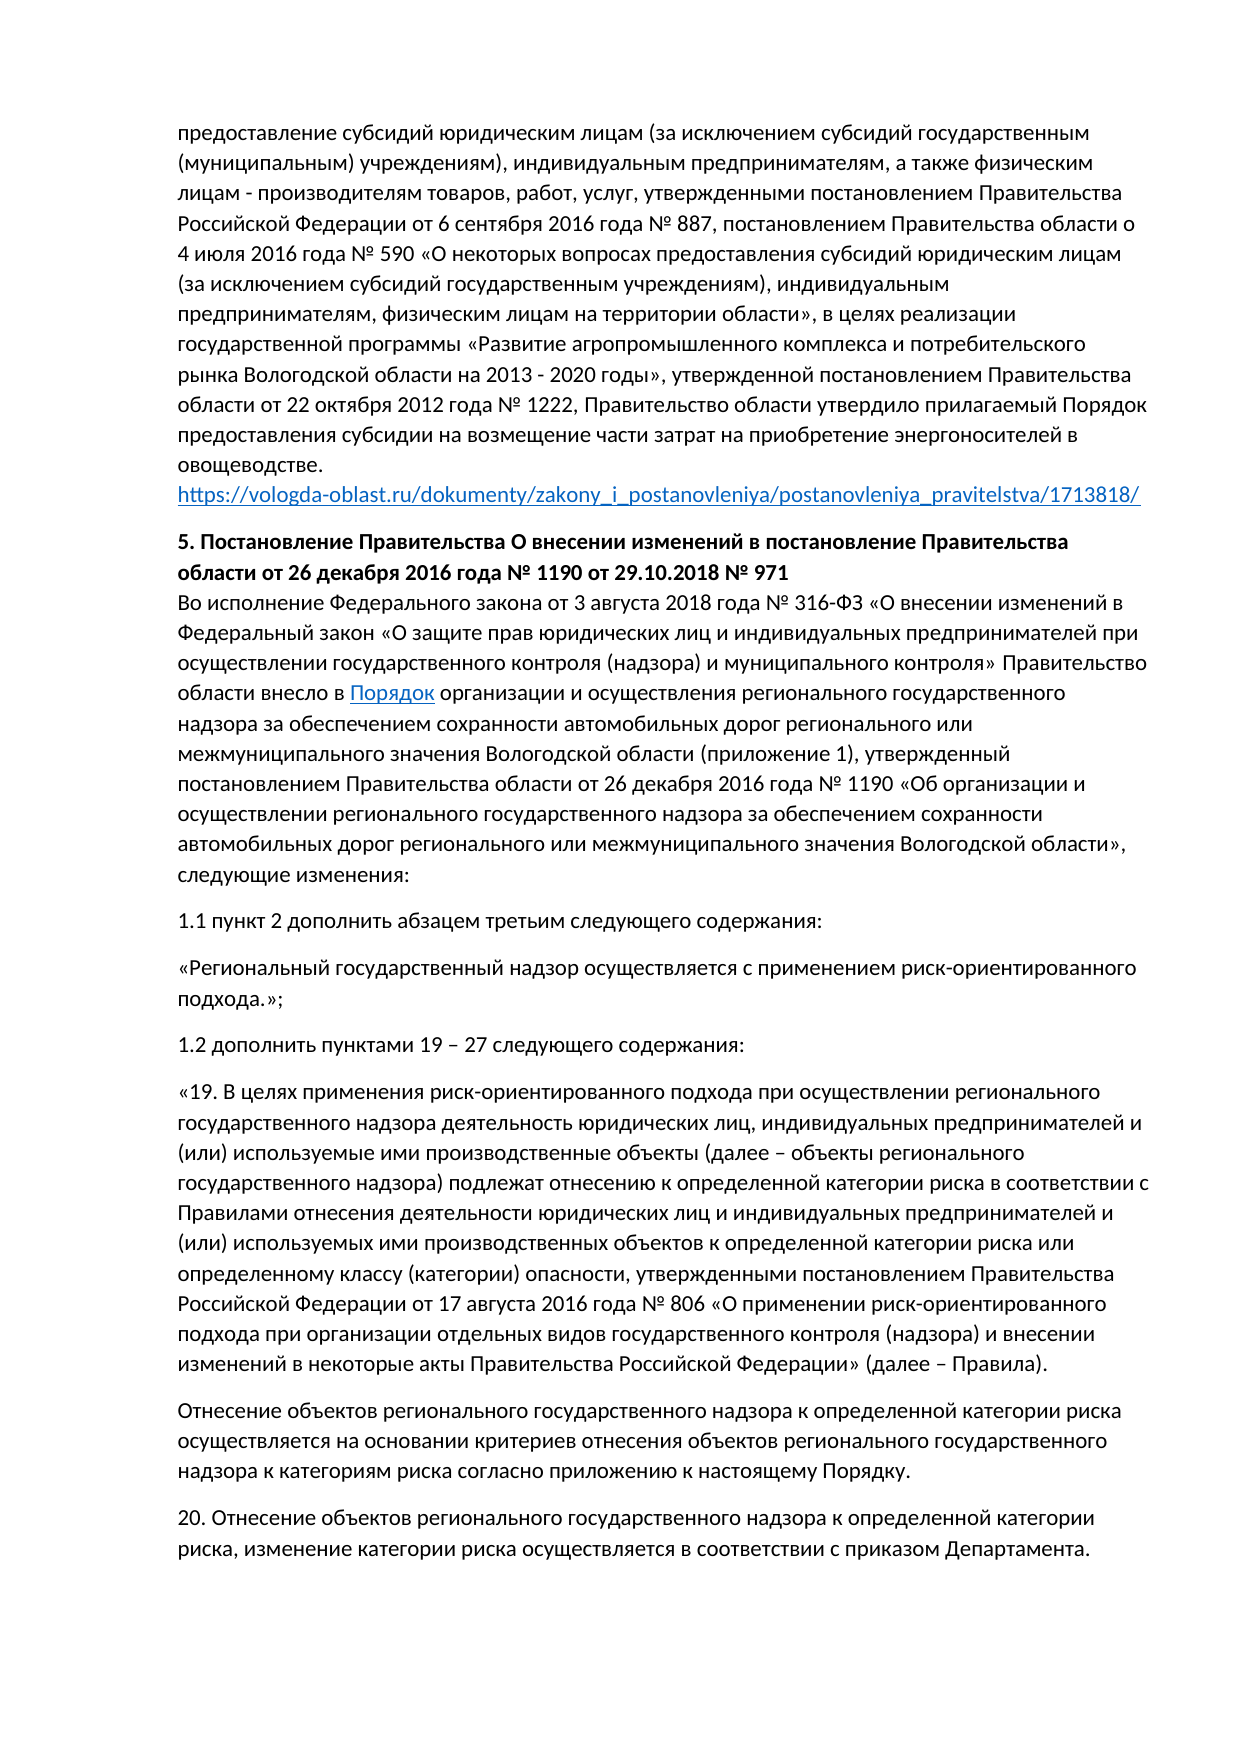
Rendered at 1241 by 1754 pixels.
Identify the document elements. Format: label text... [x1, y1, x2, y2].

text 5. Постановление Правительства О внесении изменений в постановление Правительства области от 26 декабря 2016 года № 1190 от 29.10.2018 № 971 Во исполнение Федерального закона от 3 августа 2018 года № 316-ФЗ «О внесении изменений в Федеральный закон «О защите прав юридических лиц и индивидуальных предпринимателей при осуществлении государственного контроля (надзора) и муниципального контроля» Правительство области внесло в Порядок организации и осуществления регионального государственного надзора за обеспечением сохранности автомобильных дорог регионального или межмуниципального значения Вологодской области (приложение 1), утвержденный постановлением Правительства области от 26 декабря 2016 года № 1190 «Об организации и осуществлении регионального государственного надзора за обеспечением сохранности автомобильных дорог регионального или межмуниципального значения Вологодской области», следующие изменения: [177, 527, 1152, 888]
text Отнесение объектов регионального государственного надзора к определенной категории риска осуществляется на основании критериев отнесения объектов регионального государственного надзора к категориям риска согласно приложению к настоящему Порядку. [177, 1396, 1152, 1485]
text 1.2 дополнить пунктами 19 – 27 следующего содержания: [177, 1031, 1152, 1059]
text 20. Отнесение объектов регионального государственного надзора к определенной категории риска, изменение категории риска осуществляется в соответствии с приказом Департамента. [177, 1503, 1152, 1562]
text «19. В целях применения риск-ориентированного подхода при осуществлении регионального государственного надзора деятельность юридических лиц, индивидуальных предпринимателей и (или) используемые ими производственные объекты (далее – объекты регионального государственного надзора) подлежат отнесению к определенной категории риска в соответствии с Правилами отнесения деятельности юридических лиц и индивидуальных предпринимателей и (или) используемых ими производственных объектов к определенной категории риска или определенному классу (категории) опасности, утвержденными постановлением Правительства Российской Федерации от 17 августа 2016 года № 806 «О применении риск-ориентированного подхода при организации отдельных видов государственного контроля (надзора) и внесении изменений в некоторые акты Правительства Российской Федерации» (далее – Правила). [177, 1077, 1152, 1377]
text «Региональный государственный надзор осуществляется с применением риск-ориентированного подхода.»; [177, 953, 1152, 1012]
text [177, 118, 1152, 509]
text 1.1 пункт 2 дополнить абзацем третьим следующего содержания: [177, 907, 1152, 935]
